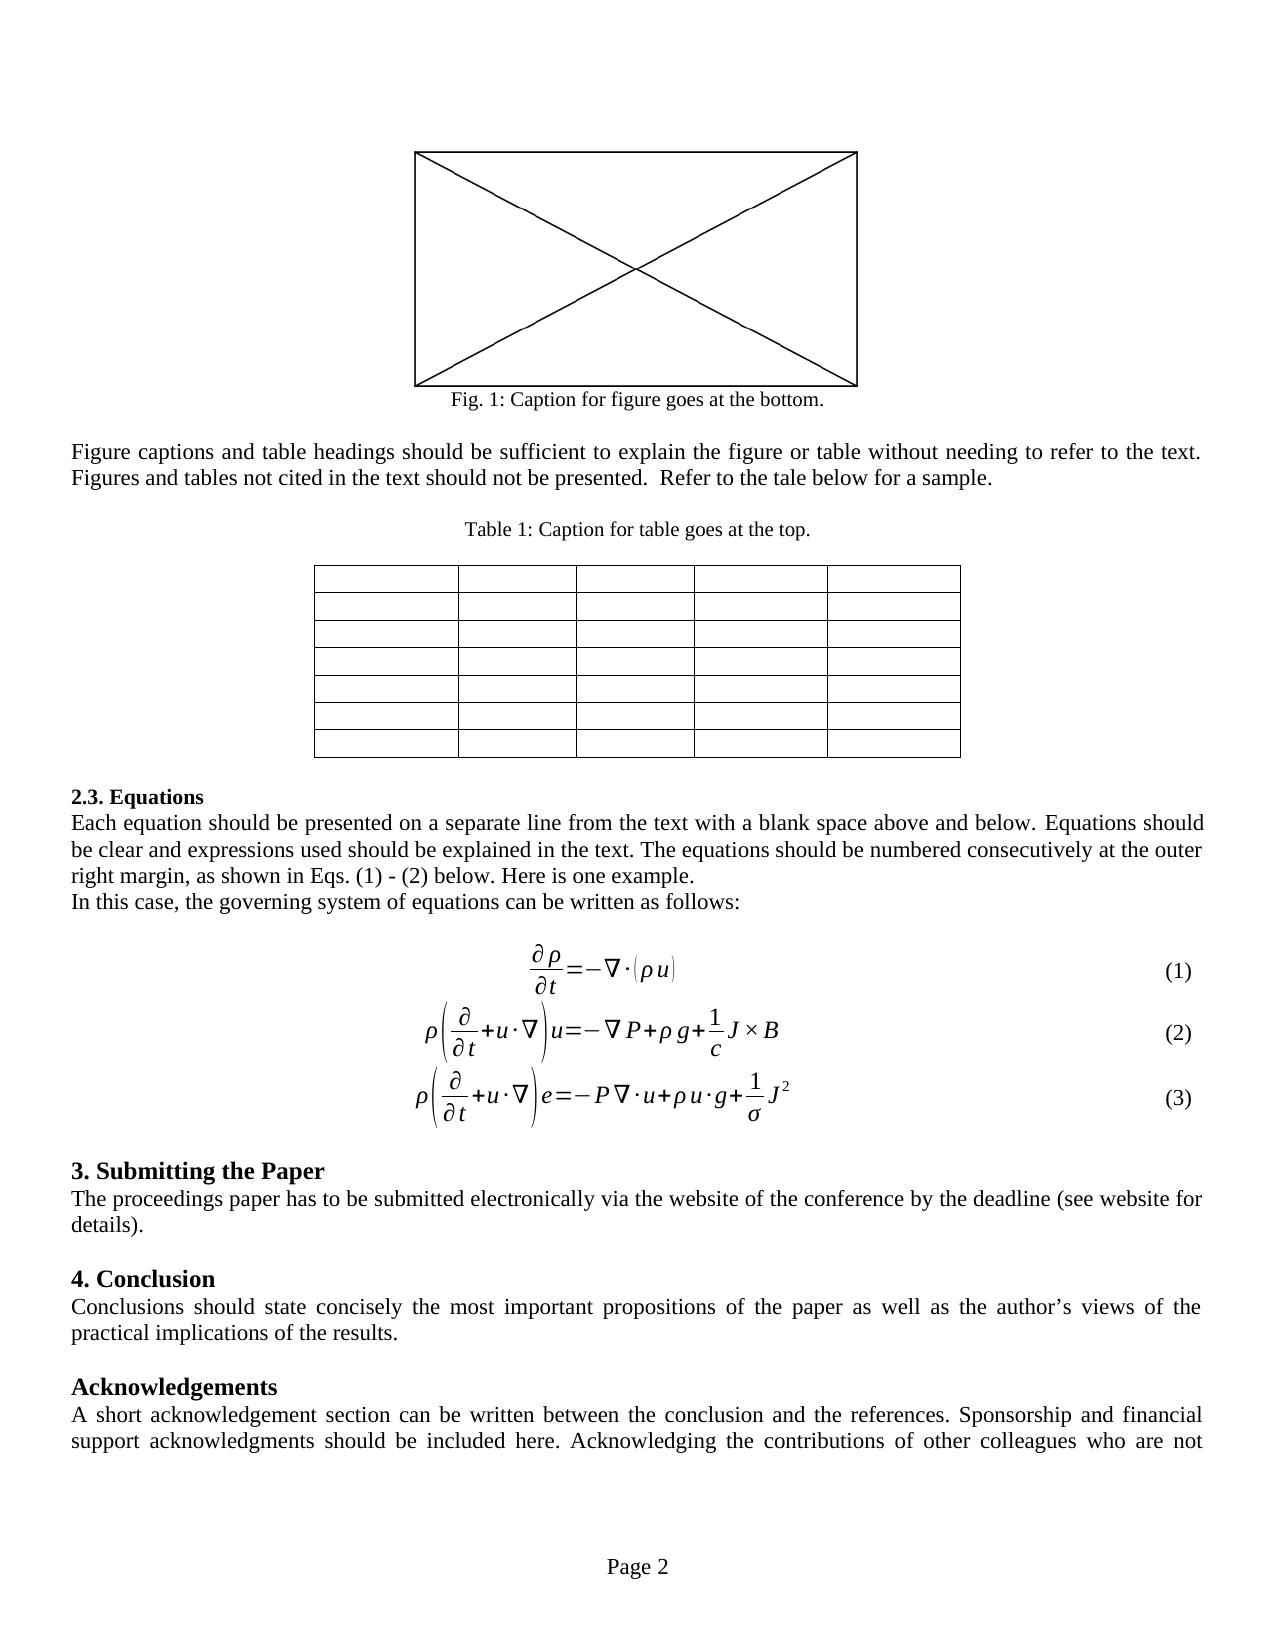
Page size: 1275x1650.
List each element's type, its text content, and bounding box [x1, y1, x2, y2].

text 4. Conclusion [71, 1264, 1204, 1293]
picture [413, 150, 862, 388]
text Acknowledgements [71, 1372, 1204, 1401]
table_cell [828, 703, 960, 729]
table_cell [459, 593, 576, 620]
table_header (1) [1134, 941, 1203, 1000]
table_cell [459, 621, 576, 647]
table_cell [71, 1000, 1133, 1065]
text Fig. 1: Caption for figure goes at the bottom. [71, 387, 1204, 411]
table_cell [577, 703, 694, 729]
table_header [71, 941, 1133, 1000]
table_header [459, 566, 576, 592]
table_cell [459, 648, 576, 674]
text The proceedings paper has to be submitted electronically via the website of the conference by the deadline (see website for details). [71, 1185, 1204, 1238]
table_cell [695, 621, 827, 647]
table_cell [695, 676, 827, 702]
text Figure captions and table headings should be sufficient to explain the figure or table without needing to refer to the text. Figures and tables not cited in the text should not be presented. Refer to the tale below for a sample. [71, 438, 1204, 490]
table_cell [828, 621, 960, 647]
text Conclusions should state concisely the most important propositions of the paper as well as the author’s views of the practical implications of the results. [71, 1293, 1204, 1346]
table_cell (3) [1134, 1065, 1203, 1130]
table_cell [695, 703, 827, 729]
table_cell [695, 593, 827, 620]
table_cell [577, 593, 694, 620]
table_cell [828, 648, 960, 674]
table_cell [459, 730, 576, 757]
table_header [828, 566, 960, 592]
table_header [577, 566, 694, 592]
table_cell [695, 730, 827, 757]
table_cell [315, 648, 458, 674]
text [71, 1401, 1204, 1453]
text Each equation should be presented on a separate line from the text with a blank space above and below. Equations should be clear and expressions used should be explained in the text. The equations should be numbered consecutively at the outer right margin, as shown in Eqs. (1) - (2) below. Here is one example. [71, 809, 1204, 888]
table_cell [828, 593, 960, 620]
text 3. Submitting the Paper [71, 1156, 1204, 1185]
table_cell (2) [1134, 1000, 1203, 1065]
table_header [695, 566, 827, 592]
table_cell [577, 730, 694, 757]
text Table 1: Caption for table goes at the top. [71, 517, 1204, 541]
text 2.3. Equations [71, 784, 1204, 809]
table_cell [695, 648, 827, 674]
table_cell [577, 676, 694, 702]
table_cell [315, 676, 458, 702]
table_cell [459, 676, 576, 702]
table_cell [315, 730, 458, 757]
table_cell [828, 676, 960, 702]
table_cell [459, 703, 576, 729]
table_cell [315, 593, 458, 620]
table_cell [315, 703, 458, 729]
table_cell [577, 648, 694, 674]
text In this case, the governing system of equations can be written as follows: [71, 888, 1204, 915]
table_cell [315, 621, 458, 647]
table_cell [828, 730, 960, 757]
table_header [315, 566, 458, 592]
table_cell [577, 621, 694, 647]
table_cell [71, 1065, 1133, 1130]
